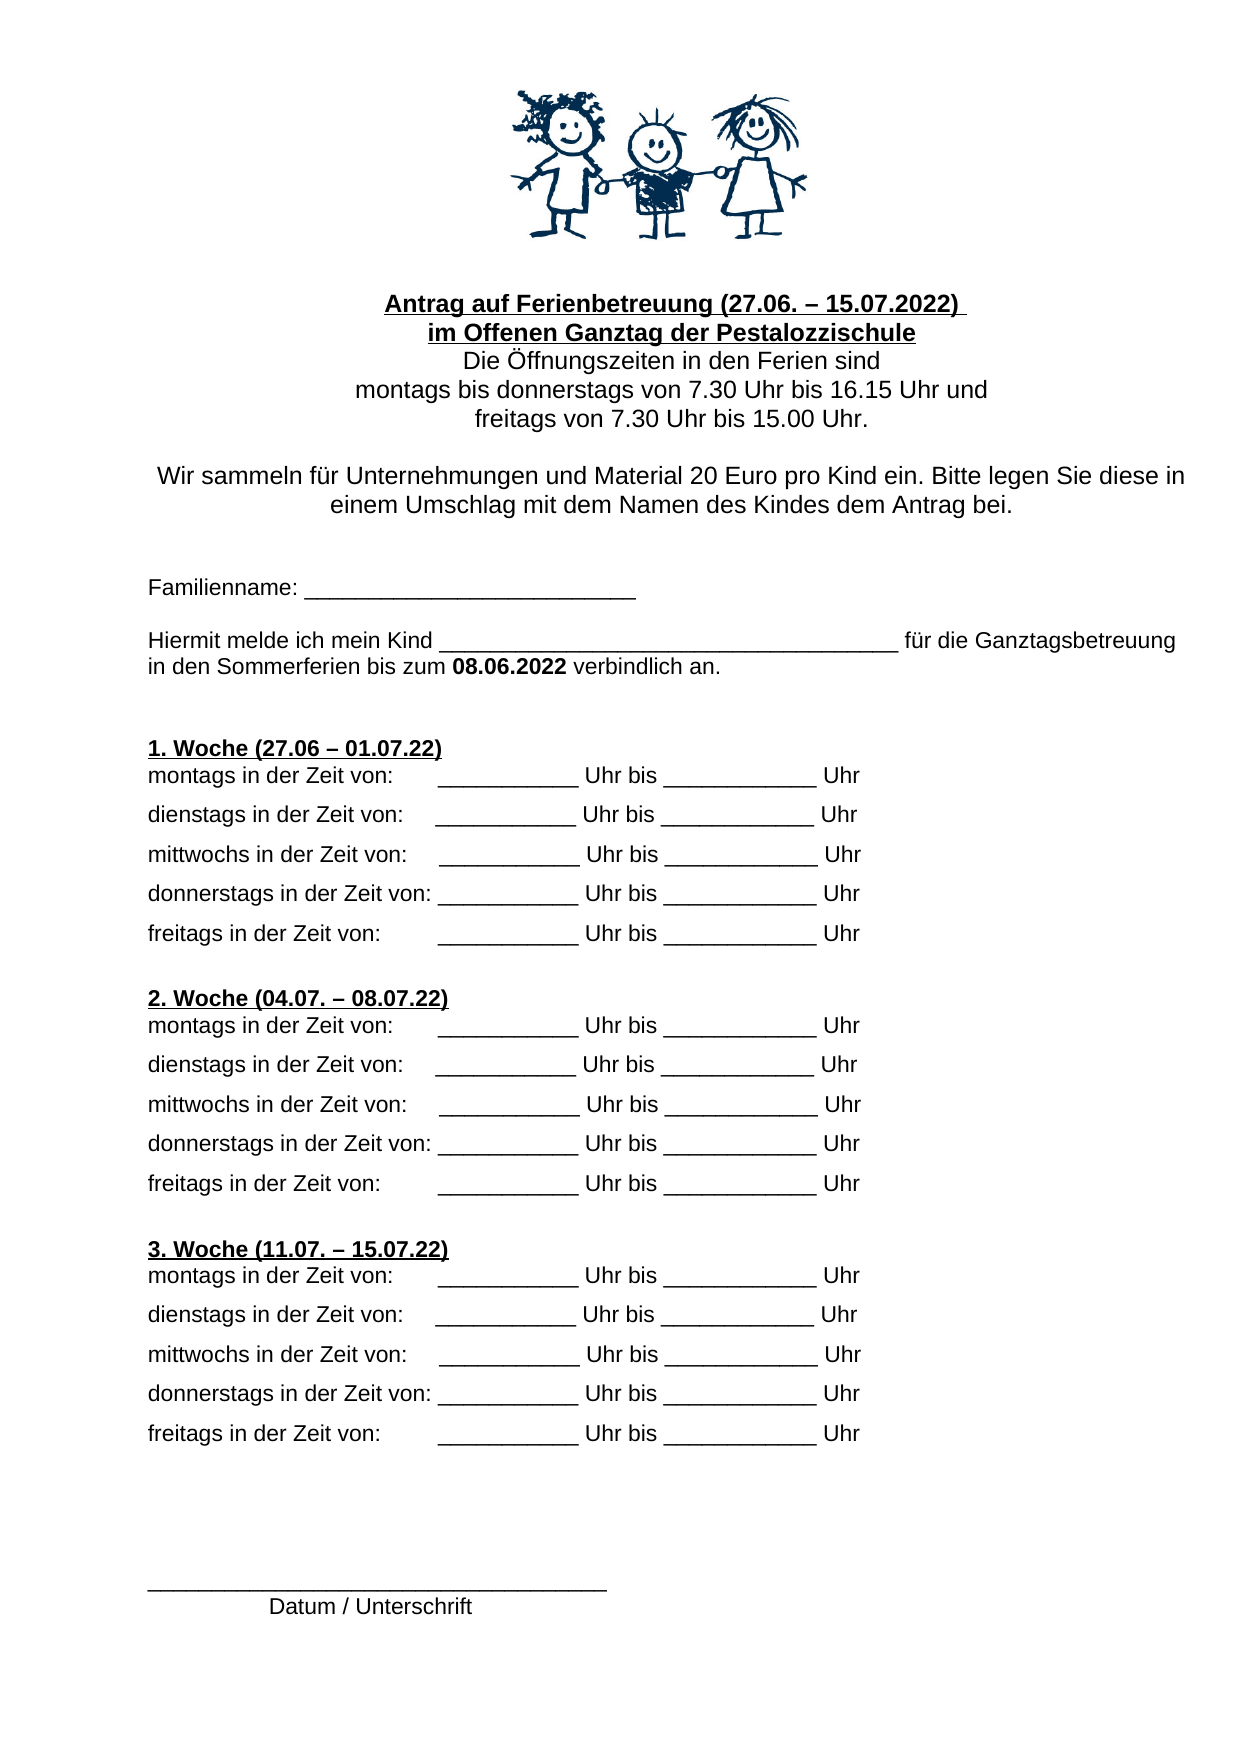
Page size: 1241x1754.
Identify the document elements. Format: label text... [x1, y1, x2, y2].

text montags in der Zeit von: ___________ Uhr bis ____________ Uhr [148, 1262, 1196, 1288]
text freitags in der Zeit von: ___________ Uhr bis ____________ Uhr [148, 1420, 1196, 1446]
text montags in der Zeit von: ___________ Uhr bis ____________ Uhr [148, 1012, 1196, 1038]
text 1. Woche (27.06 – 01.07.22) [148, 735, 1196, 762]
text freitags in der Zeit von: ___________ Uhr bis ____________ Uhr [148, 1170, 1196, 1196]
text Hiermit melde ich mein Kind ____________________________________ für die Ganztagsbetreuung in den Sommerferien bis zum 08.06.2022 verbindlich an. [148, 627, 1196, 679]
text donnerstags in der Zeit von: ___________ Uhr bis ____________ Uhr [148, 1380, 1196, 1407]
text montags bis donnerstags von 7.30 Uhr bis 16.15 Uhr und [148, 375, 1196, 404]
text montags in der Zeit von: ___________ Uhr bis ____________ Uhr [148, 762, 1196, 788]
text Datum / Unterschrift [148, 1593, 1196, 1619]
text freitags in der Zeit von: ___________ Uhr bis ____________ Uhr [148, 919, 1196, 946]
text 3. Woche (11.07. – 15.07.22) [148, 1236, 1196, 1262]
text Familienname: __________________________ [148, 574, 1196, 600]
text mittwochs in der Zeit von: ___________ Uhr bis ____________ Uhr [148, 1091, 1196, 1117]
text dienstags in der Zeit von: ___________ Uhr bis ____________ Uhr [148, 1301, 1196, 1328]
text freitags von 7.30 Uhr bis 15.00 Uhr. [148, 404, 1196, 432]
text dienstags in der Zeit von: ___________ Uhr bis ____________ Uhr [148, 1051, 1196, 1078]
text Wir sammeln für Unternehmungen und Material 20 Euro pro Kind ein. Bitte legen Sie diese in einem Umschlag mit dem Namen des Kindes dem Antrag bei. [148, 461, 1196, 519]
picture [463, 73, 880, 261]
text mittwochs in der Zeit von: ___________ Uhr bis ____________ Uhr [148, 1341, 1196, 1367]
text Die Öffnungszeiten in den Ferien sind [148, 346, 1196, 375]
text im Offenen Ganztag der Pestalozzischule [148, 317, 1196, 346]
text donnerstags in der Zeit von: ___________ Uhr bis ____________ Uhr [148, 1130, 1196, 1157]
text donnerstags in der Zeit von: ___________ Uhr bis ____________ Uhr [148, 880, 1196, 906]
text 2. Woche (04.07. – 08.07.22) [148, 985, 1196, 1012]
text dienstags in der Zeit von: ___________ Uhr bis ____________ Uhr [148, 801, 1196, 827]
text mittwochs in der Zeit von: ___________ Uhr bis ____________ Uhr [148, 841, 1196, 867]
text ____________________________________ [148, 1566, 1196, 1593]
text Antrag auf Ferienbetreuung (27.06. – 15.07.2022) [148, 289, 1196, 317]
